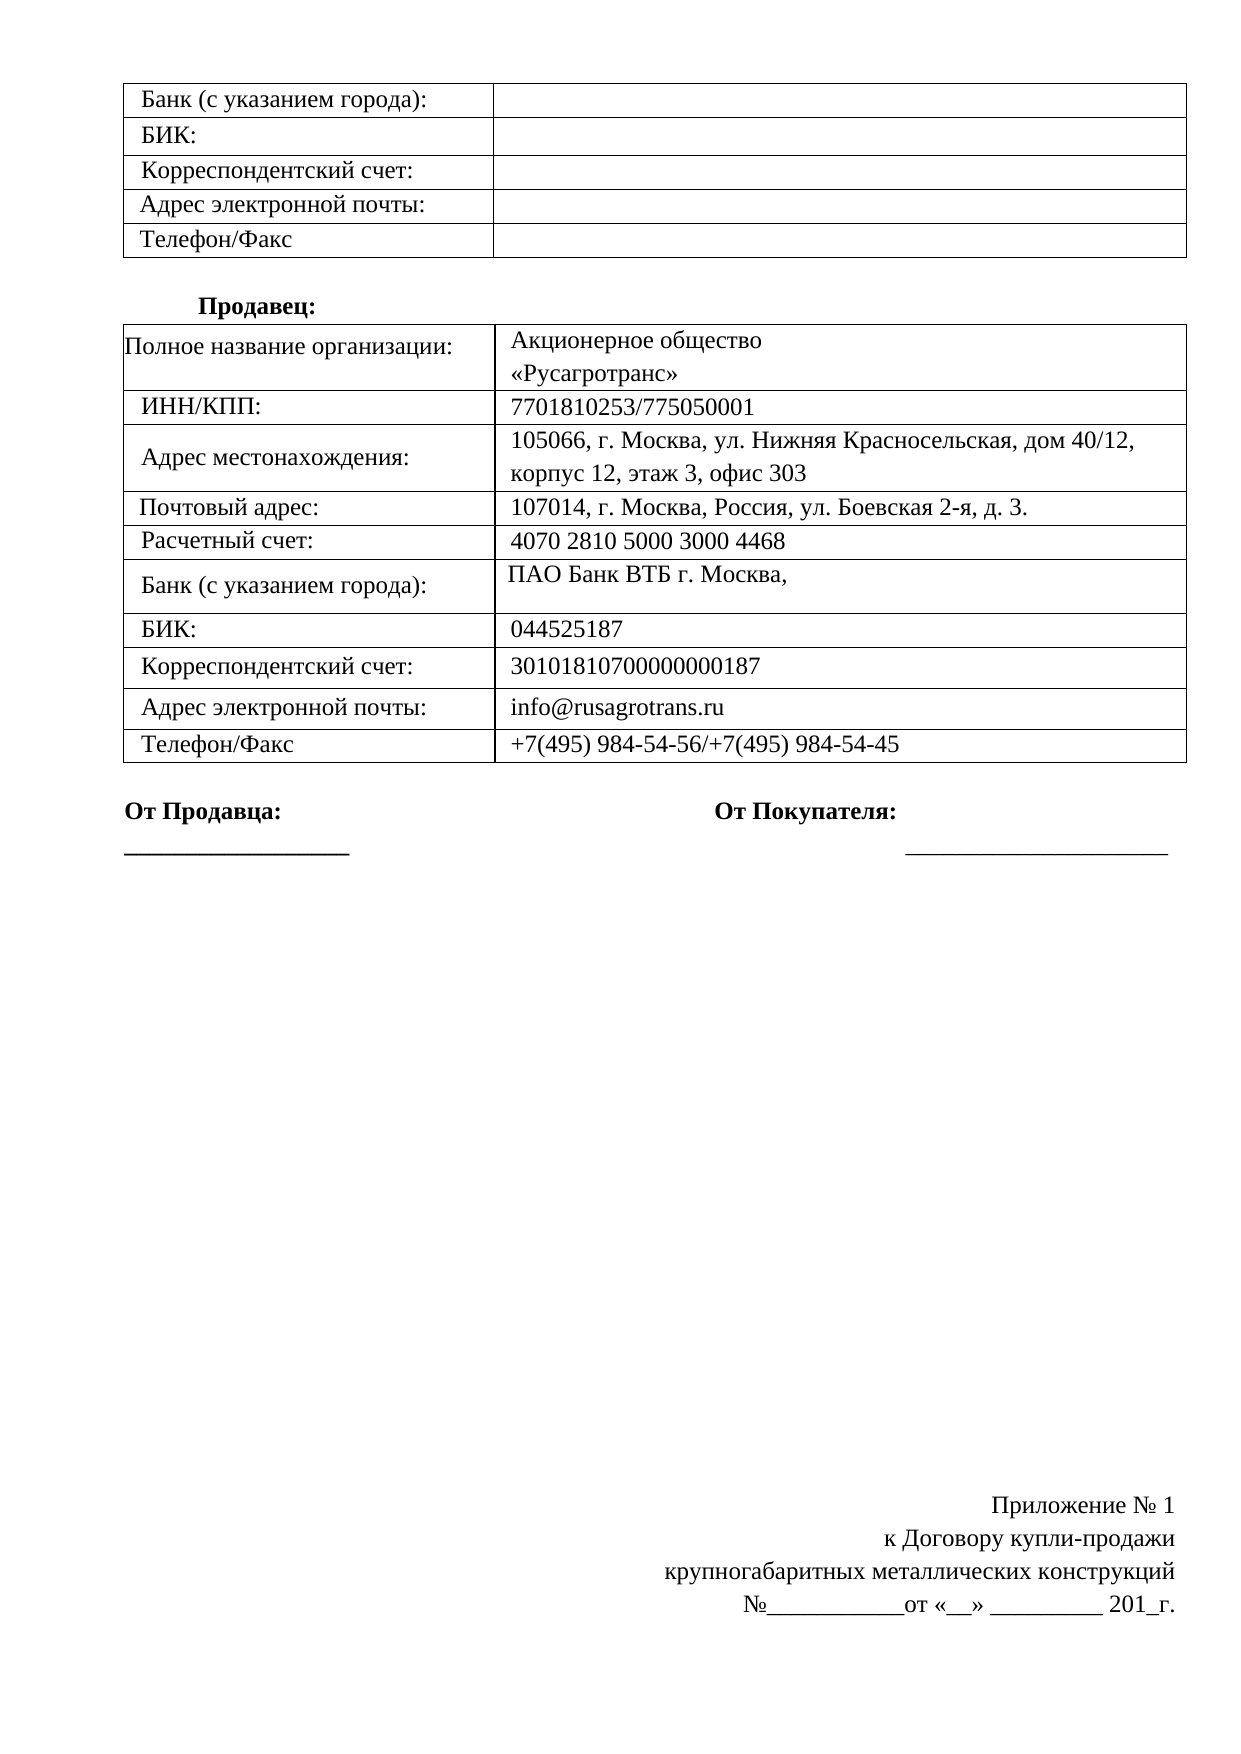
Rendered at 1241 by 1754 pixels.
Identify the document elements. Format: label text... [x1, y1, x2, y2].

table_cell Корреспондентский счет: [124, 156, 493, 188]
text №___________от «__» _________ 201_г. [124, 1589, 1175, 1618]
table_cell БИК: [124, 614, 494, 647]
table_cell ИНН/КПП: [124, 391, 494, 424]
table_cell [494, 156, 1186, 188]
table_cell Адрес местонахождения: [124, 425, 494, 491]
table_cell ПАО Банк ВТБ г. Москва, [496, 560, 1186, 613]
table_cell +7(495) 984-54-56/+7(495) 984-54-45 [496, 730, 1186, 762]
table_cell Телефон/Факс [124, 730, 494, 762]
text Продавец: [124, 291, 1175, 319]
table_header Акционерное общество «Русагротранс» [496, 325, 1186, 390]
table_cell [494, 190, 1186, 223]
table_cell [494, 118, 1186, 154]
text Приложение № 1 [124, 1490, 1175, 1518]
table_cell Адрес электронной почты: [124, 689, 494, 728]
table_cell 105066, г. Москва, ул. Нижняя Красносельская, дом 40/12, корпус 12, этаж 3, офис 303 [496, 425, 1186, 491]
table_cell Расчетный счет: [124, 526, 494, 558]
table_cell info@rusagrotrans.ru [496, 689, 1186, 728]
table_cell Телефон/Факс [124, 224, 493, 257]
table_cell Почтовый адрес: [124, 492, 494, 524]
text __________________ _____________________ [124, 829, 1175, 858]
text к Договору купли-продажи крупногабаритных металлических конструкций [124, 1523, 1175, 1584]
table_cell Банк (с указанием города): [124, 84, 493, 117]
table_cell Банк (с указанием города): [124, 560, 494, 613]
table_cell [494, 84, 1186, 117]
table_cell 044525187 [496, 614, 1186, 647]
table_cell 107014, г. Москва, Россия, ул. Боевская 2-я, д. 3. [496, 492, 1186, 524]
table_cell 30101810700000000187 [496, 648, 1186, 688]
table_cell [494, 224, 1186, 257]
table_cell 4070 2810 5000 3000 4468 [496, 526, 1186, 558]
table_cell БИК: [124, 118, 493, 154]
table_cell Адрес электронной почты: [124, 190, 493, 223]
table_cell Корреспондентский счет: [124, 648, 494, 688]
table_header Полное название организации: [124, 325, 494, 390]
text От Продавца: От Покупателя: [124, 796, 1175, 825]
table_cell 7701810253/775050001 [496, 391, 1186, 424]
